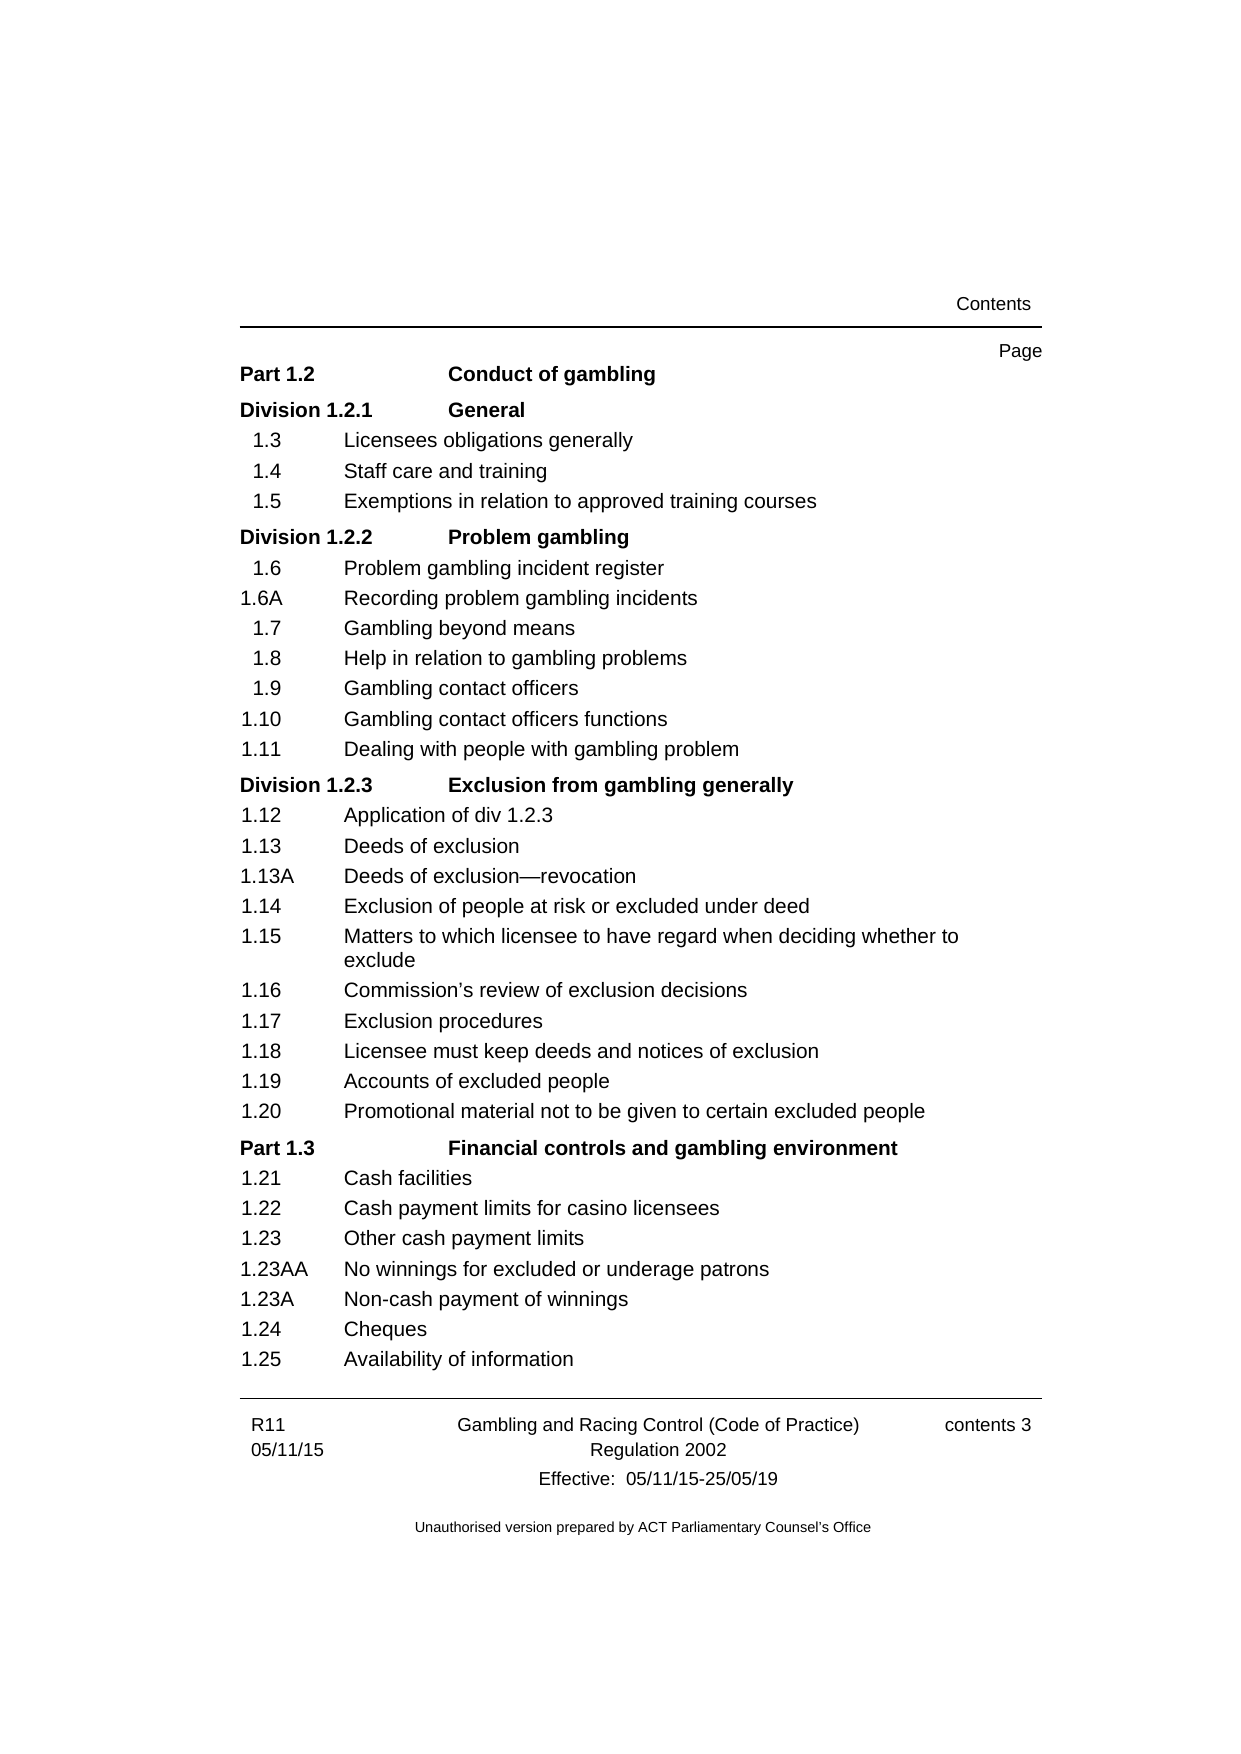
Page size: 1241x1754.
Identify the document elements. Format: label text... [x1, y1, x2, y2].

text 1.15 Matters to which licensee to have regard when deciding whether to exclude 31 [239, 924, 996, 972]
text 1.13A Deeds of exclusion—revocation 30 [239, 864, 996, 888]
text 1.3 Licensees obligations generally 20 [239, 428, 996, 452]
text 1.21 Cash facilities 34 [239, 1166, 996, 1190]
text 1.16 Commission’s review of exclusion decisions 32 [239, 978, 996, 1002]
text Division 1.2.3 Exclusion from gambling generally 28 [239, 773, 996, 797]
text 1.23AA No winnings for excluded or underage patrons 36 [239, 1256, 996, 1280]
text 1.23 Other cash payment limits 35 [239, 1226, 996, 1250]
text Part 1.3 Financial controls and gambling environment 34 [239, 1136, 996, 1159]
text 1.19 Accounts of excluded people 33 [239, 1069, 996, 1093]
text 1.9 Gambling contact officers 25 [239, 676, 996, 700]
text 1.6A Recording problem gambling incidents 22 [239, 586, 996, 609]
text 1.5 Exemptions in relation to approved training courses 22 [239, 489, 996, 513]
text 1.6 Problem gambling incident register 22 [239, 555, 996, 579]
text 1.7 Gambling beyond means 24 [239, 616, 996, 640]
text 1.14 Exclusion of people at risk or excluded under deed 30 [239, 894, 996, 918]
text 1.17 Exclusion procedures 32 [239, 1008, 996, 1032]
text 1.4 Staff care and training 20 [239, 458, 996, 482]
text 1.13 Deeds of exclusion 28 [239, 833, 996, 857]
text 1.22 Cash payment limits for casino licensees 34 [239, 1196, 996, 1220]
text 1.11 Dealing with people with gambling problem 27 [239, 737, 996, 761]
text 1.25 Availability of information 37 [239, 1347, 996, 1371]
text 1.10 Gambling contact officers functions 26 [239, 706, 996, 730]
text 1.24 Cheques 37 [239, 1317, 996, 1341]
text 1.18 Licensee must keep deeds and notices of exclusion 32 [239, 1039, 996, 1063]
text 1.20 Promotional material not to be given to certain excluded people 33 [239, 1099, 996, 1123]
text 1.23A Non-cash payment of winnings 37 [239, 1287, 996, 1311]
text 1.12 Application of div 1.2.3 28 [239, 803, 996, 827]
text Division 1.2.2 Problem gambling 22 [239, 525, 996, 549]
text Part 1.2 Conduct of gambling 20 [239, 362, 996, 386]
text 1.8 Help in relation to gambling problems 24 [239, 646, 996, 670]
text Division 1.2.1 General 20 [239, 398, 996, 422]
